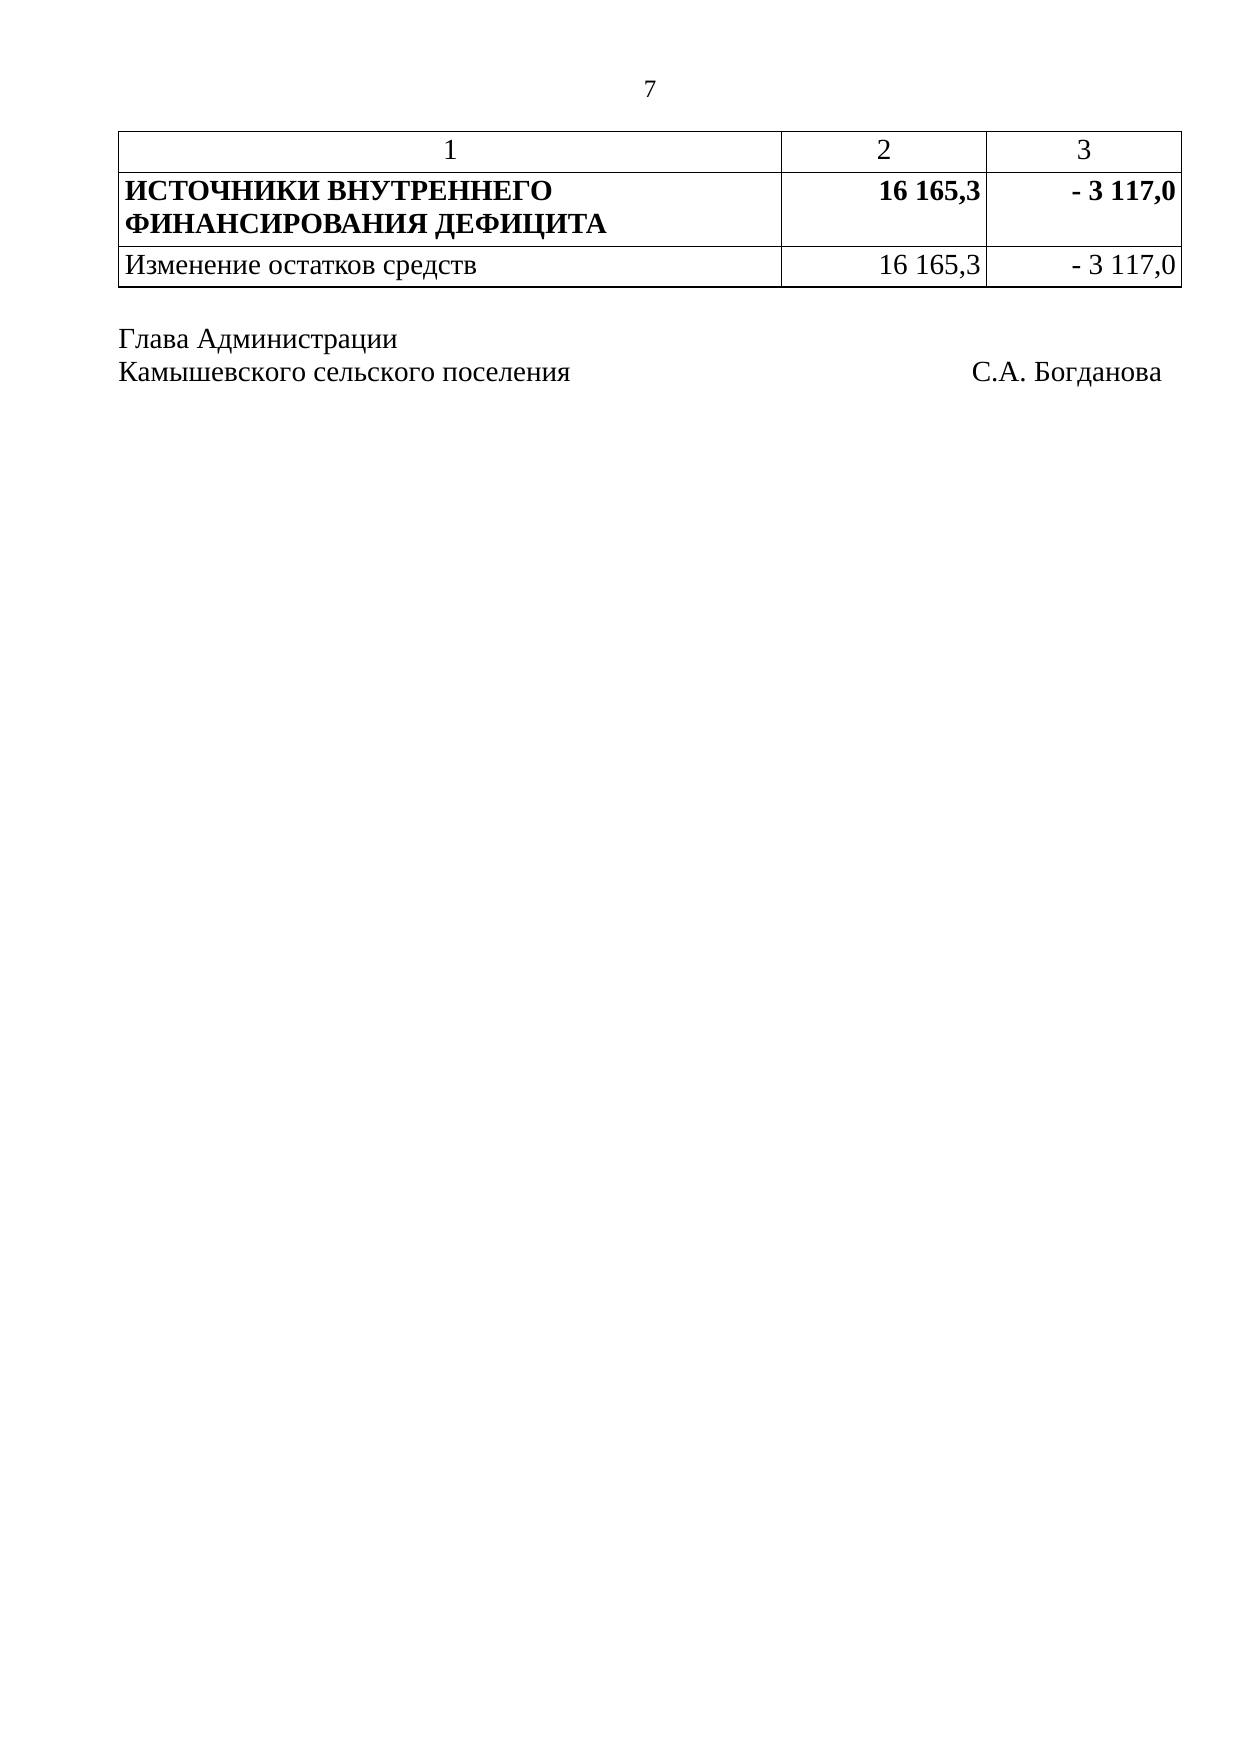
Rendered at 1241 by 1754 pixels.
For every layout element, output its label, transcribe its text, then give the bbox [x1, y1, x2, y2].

table_header 3 [987, 132, 1181, 172]
text Камышевского сельского поселения С.А. Богданова [118, 354, 1181, 388]
table_cell 16 165,3 [782, 173, 986, 246]
table_header 2 [782, 132, 986, 172]
table_cell - 3 117,0 [987, 173, 1181, 246]
table_cell 16 165,3 [782, 247, 986, 286]
table_header 1 [119, 132, 781, 172]
table_cell - 3 117,0 [987, 247, 1181, 286]
table_cell ИСТОЧНИКИ ВНУТРЕННЕГО ФИНАНСИРОВАНИЯ ДЕФИЦИТА [119, 173, 781, 246]
table_cell Изменение остатков средств [119, 247, 781, 286]
text Глава Администрации [118, 321, 1181, 354]
